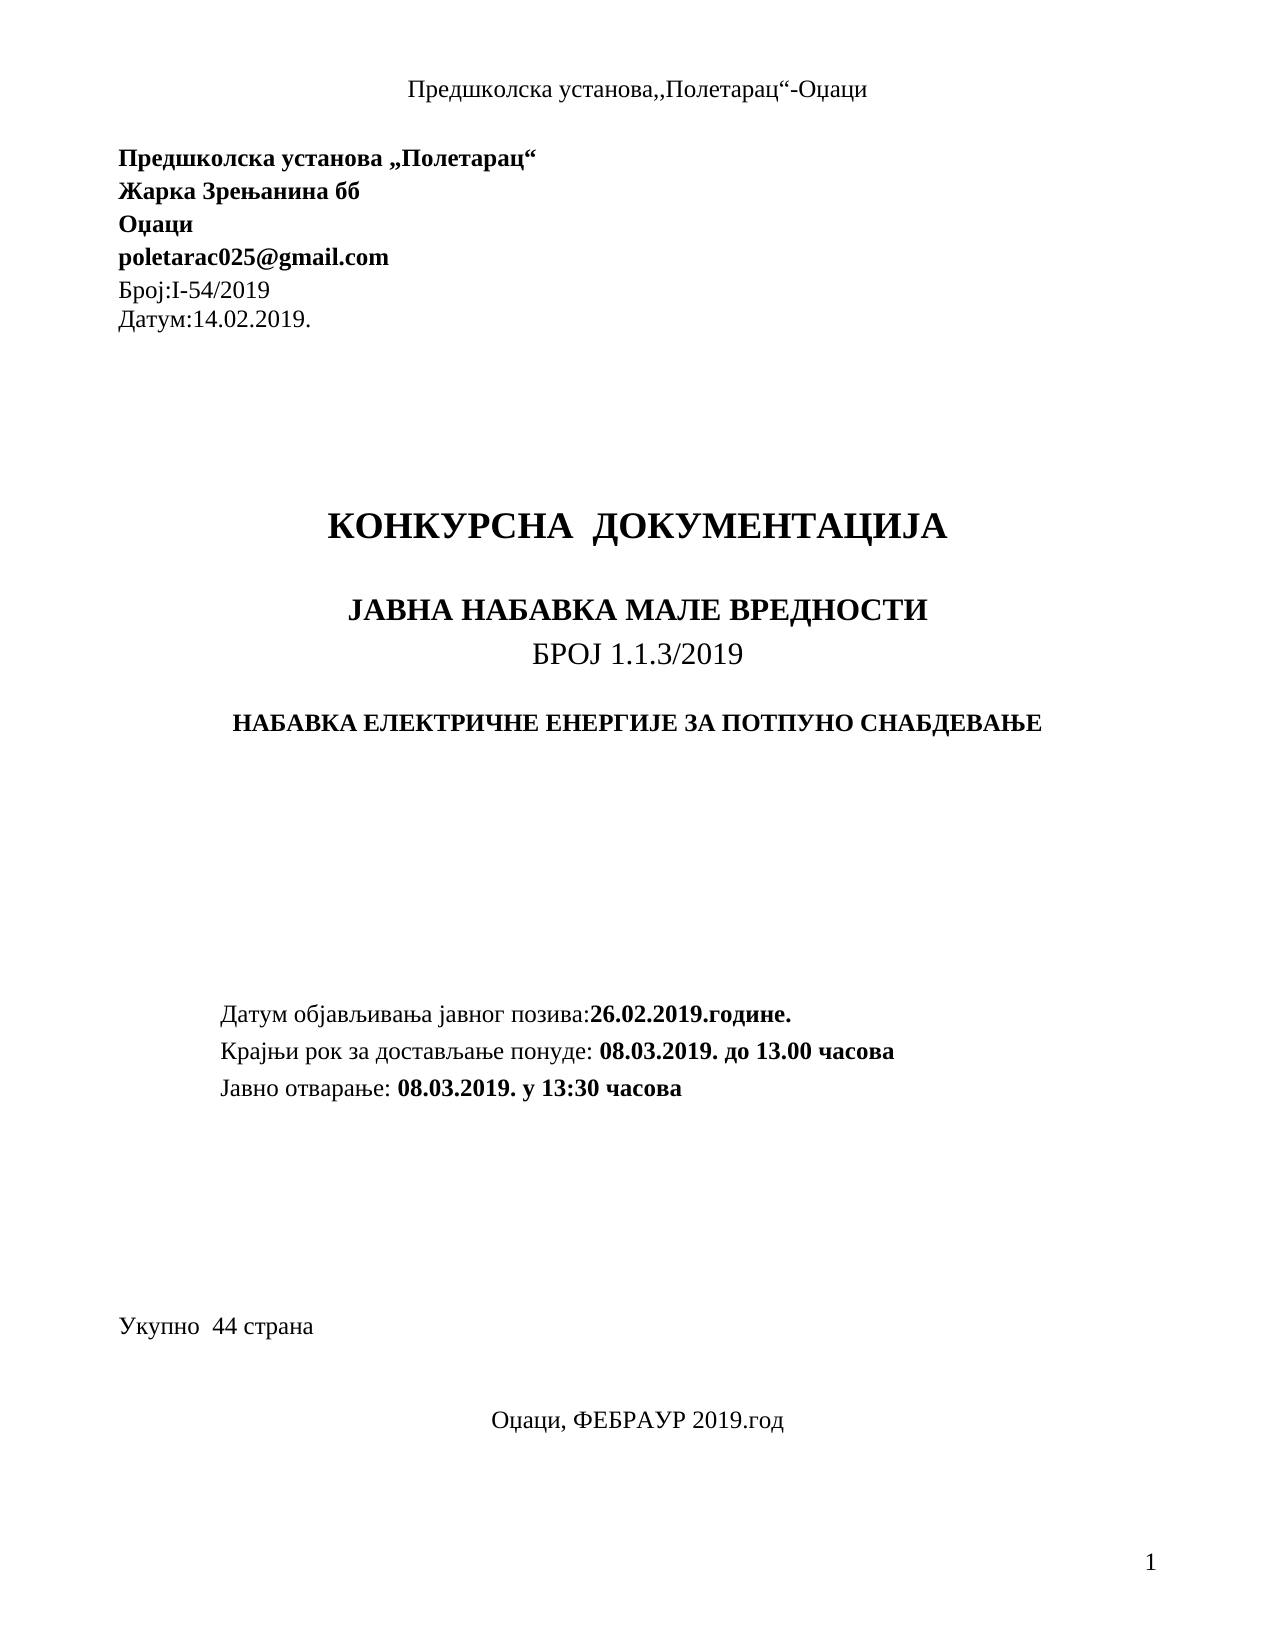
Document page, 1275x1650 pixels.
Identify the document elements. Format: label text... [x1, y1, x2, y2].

text Крајњи рок за достављање понуде: 08.03.2019. до 13.00 часова [220, 1036, 1157, 1065]
text Датум објављивања јавног позива:26.02.2019.године. [220, 999, 1157, 1028]
text БРОЈ 1.1.3/2019 [118, 635, 1157, 671]
text Укупно 44 страна [118, 1311, 1157, 1339]
text poletarac025@gmail.com [118, 242, 1157, 271]
text Жарка Зрењанина бб [118, 176, 1157, 205]
text ЈАВНА НАБАВКА MAЛЕ ВРЕДНОСТИ [118, 591, 1157, 627]
text Јавно отварање: 08.03.2019. у 13:30 часова [220, 1073, 1157, 1102]
text КОНКУРСНА ДОКУМЕНТАЦИЈА [118, 503, 1157, 546]
text Датум:14.02.2019. [118, 304, 1157, 333]
text Оџаци [118, 209, 1157, 238]
text Предшколска установа „Полетарац“ [118, 143, 1157, 172]
text НАБАВКА ЕЛЕКТРИЧНЕ ЕНЕРГИЈЕ ЗА ПОТПУНО СНАБДЕВАЊЕ [118, 708, 1157, 736]
text Број:I-54/2019 [118, 275, 1157, 304]
text Оџаци, ФЕБРАУР 2019.год [118, 1405, 1157, 1434]
